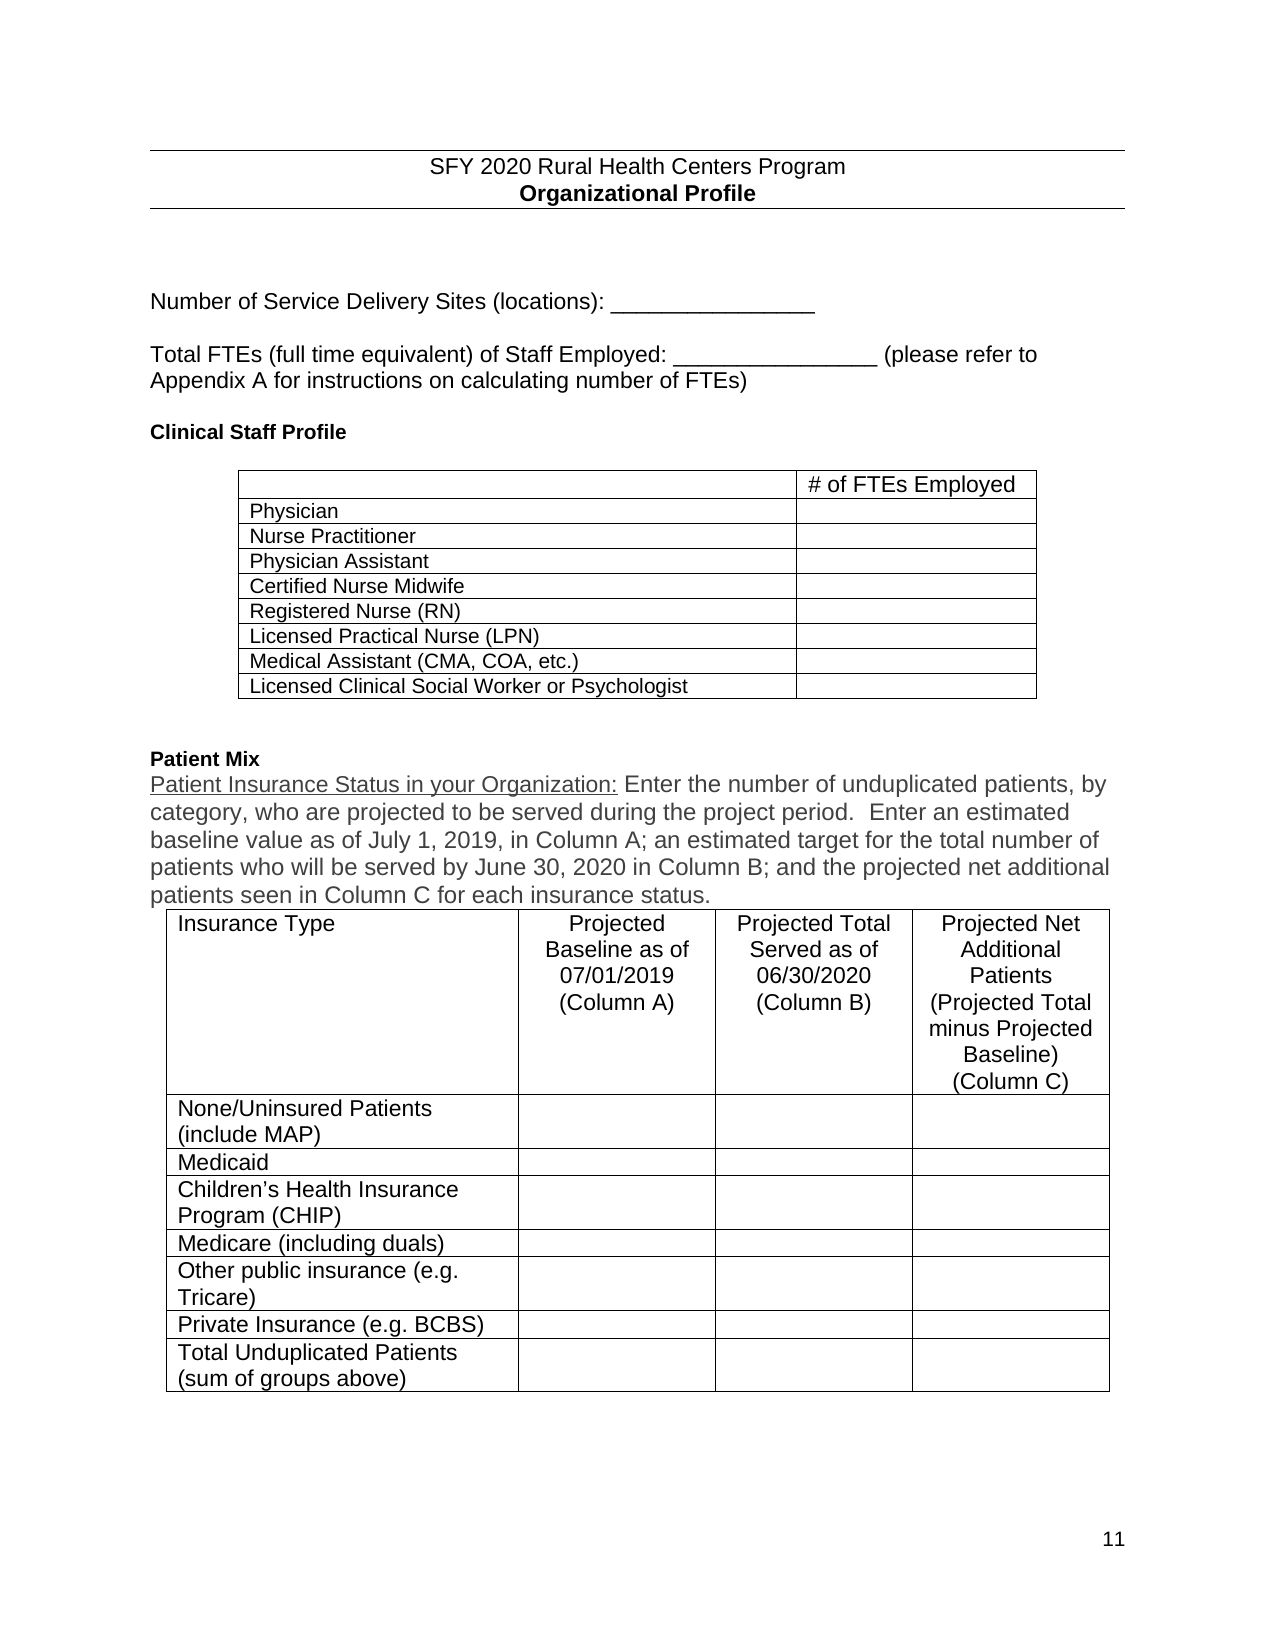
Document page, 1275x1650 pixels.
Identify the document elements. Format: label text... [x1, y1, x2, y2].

table_cell Private Insurance (e.g. BCBS) [167, 1311, 518, 1337]
table_cell [716, 1230, 912, 1256]
text Organizational Profile [150, 179, 1125, 208]
table_cell [716, 1257, 912, 1310]
table_header Projected Baseline as of 07/01/2019 (Column A) [519, 910, 715, 1094]
table_cell [797, 649, 1036, 672]
table_cell [913, 1311, 1109, 1337]
text SFY 2020 Rural Health Centers Program [150, 151, 1125, 179]
table_cell Total Unduplicated Patients (sum of groups above) [167, 1339, 518, 1391]
text Clinical Staff Profile [150, 420, 1125, 444]
table_cell [716, 1339, 912, 1391]
table_cell Medicare (including duals) [167, 1230, 518, 1256]
table_cell Physician [239, 499, 796, 522]
table_cell Medical Assistant (CMA, COA, etc.) [239, 649, 796, 672]
table_cell None/Uninsured Patients (include MAP) [167, 1095, 518, 1148]
table_cell [913, 1095, 1109, 1148]
table_cell Nurse Practitioner [239, 524, 796, 547]
table_header Insurance Type [167, 910, 518, 1094]
table_header Projected Net Additional Patients (Projected Total minus Projected Baseline) (Column C) [913, 910, 1109, 1094]
table_cell Physician Assistant [239, 549, 796, 572]
table_cell [913, 1149, 1109, 1175]
text Number of Service Delivery Sites (locations): ________________ [150, 288, 1125, 314]
table_cell [519, 1149, 715, 1175]
table_cell Registered Nurse (RN) [239, 599, 796, 622]
table_cell Medicaid [167, 1149, 518, 1175]
table_cell [716, 1095, 912, 1148]
table_cell Licensed Practical Nurse (LPN) [239, 624, 796, 647]
table_cell Other public insurance (e.g. Tricare) [167, 1257, 518, 1310]
table_cell [797, 524, 1036, 547]
table_cell [913, 1339, 1109, 1391]
table_cell [797, 499, 1036, 522]
table_cell Children’s Health Insurance Program (CHIP) [167, 1176, 518, 1229]
table_cell [797, 624, 1036, 647]
table_cell [913, 1230, 1109, 1256]
table_header # of FTEs Employed [797, 471, 1036, 497]
table_cell Certified Nurse Midwife [239, 574, 796, 597]
table_cell [716, 1176, 912, 1229]
table_cell [519, 1095, 715, 1148]
table_cell [716, 1149, 912, 1175]
table_cell [797, 674, 1036, 697]
table_cell [519, 1339, 715, 1391]
table_cell [797, 574, 1036, 597]
text Patient Mix [150, 746, 1125, 770]
table_cell [913, 1176, 1109, 1229]
text Total FTEs (full time equivalent) of Staff Employed: ________________ (please refer to Appendix A for instructions on calculating number of FTEs) [150, 341, 1125, 393]
table_cell [519, 1257, 715, 1310]
table_cell [716, 1311, 912, 1337]
table_cell [797, 599, 1036, 622]
table_cell [519, 1311, 715, 1337]
table_cell [519, 1230, 715, 1256]
text Patient Insurance Status in your Organization: Enter the number of unduplicated patients, by category, who are projected to be served during the project period. Enter an estimated baseline value as of July 1, 2019, in Column A; an estimated target for the total number of patients who will be served by June 30, 2020 in Column B; and the projected net additional patients seen in Column C for each insurance status. [712, 770, 1125, 908]
table_cell Licensed Clinical Social Worker or Psychologist [239, 674, 796, 697]
table_cell [519, 1176, 715, 1229]
table_cell [797, 549, 1036, 572]
table_cell [913, 1257, 1109, 1310]
table_header [239, 471, 796, 497]
table_header Projected Total Served as of 06/30/2020 (Column B) [716, 910, 912, 1094]
